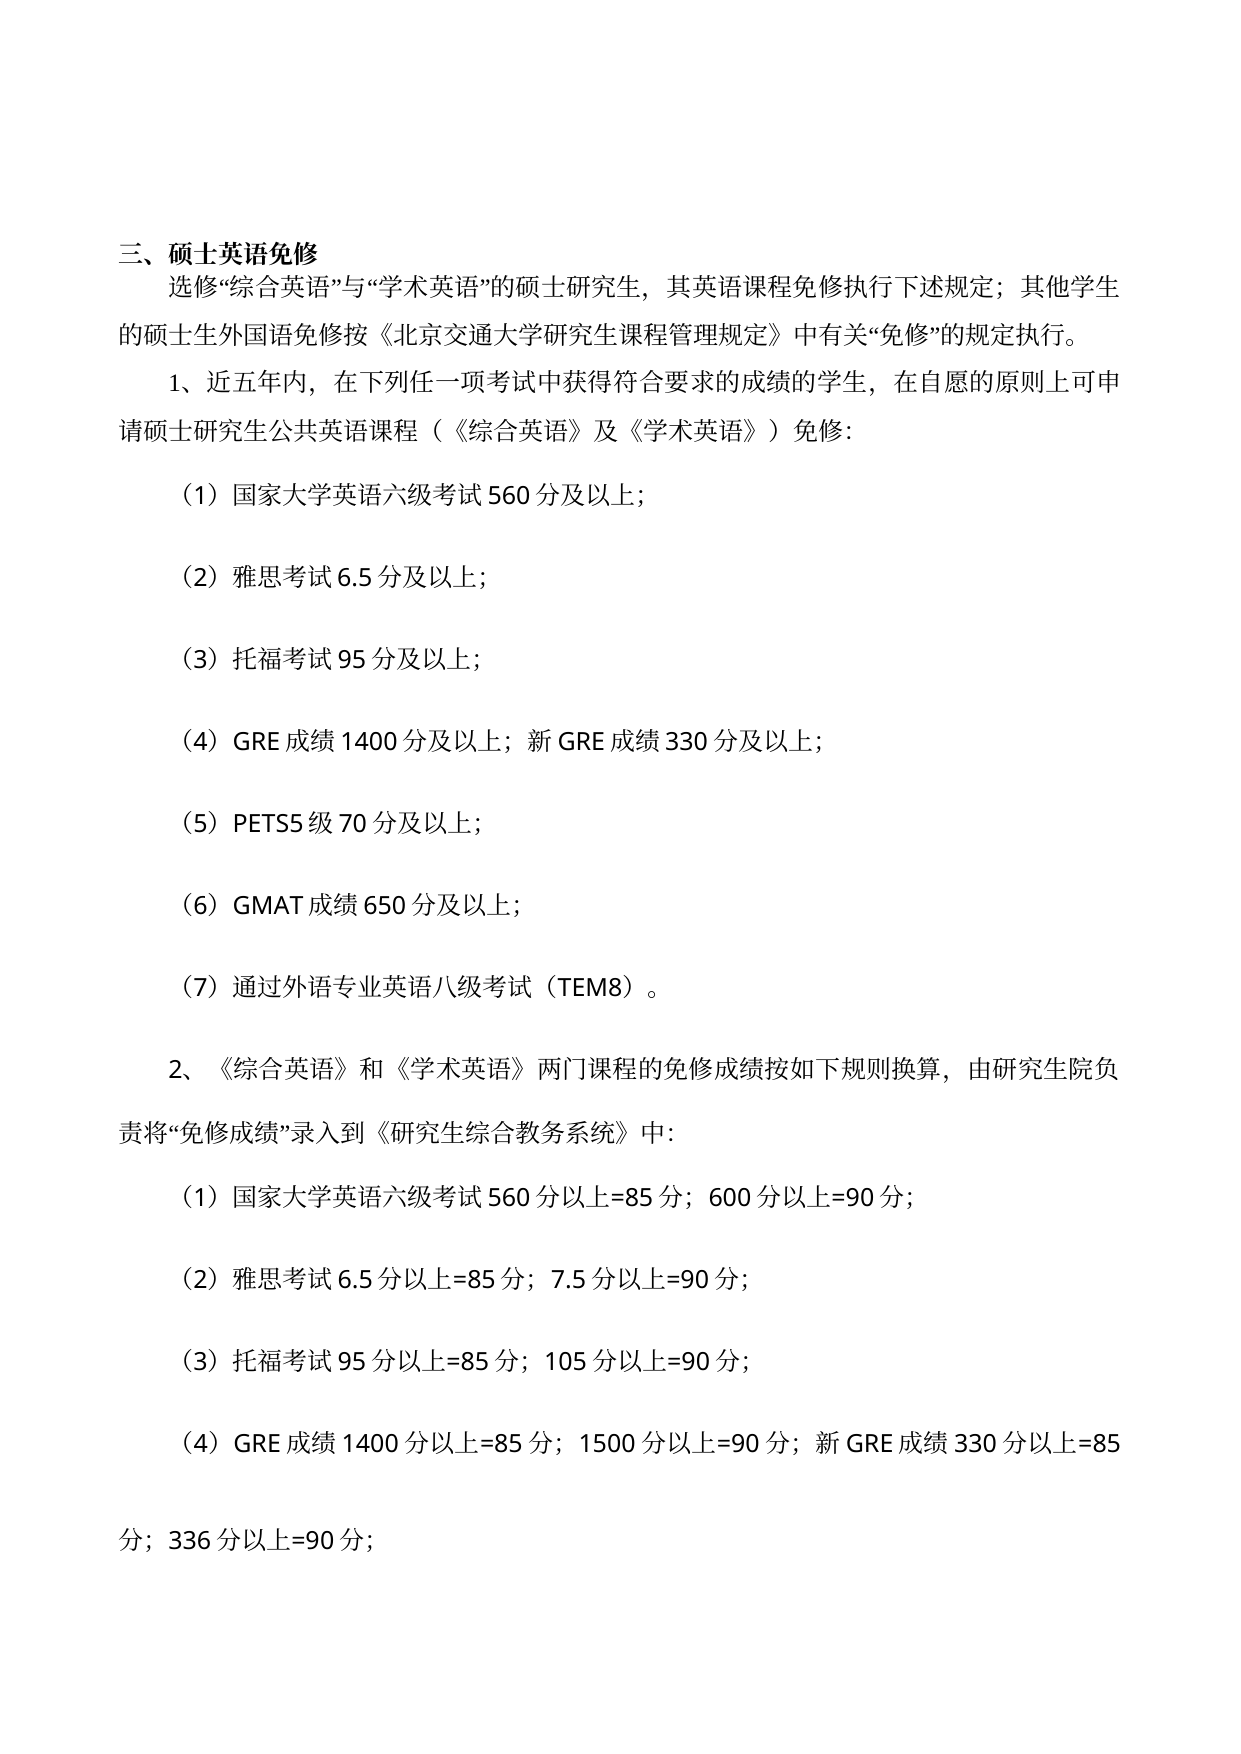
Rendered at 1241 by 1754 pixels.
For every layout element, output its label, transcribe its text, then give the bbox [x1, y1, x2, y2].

list （1）国家大学英语六级考试560分及以上； [118, 462, 1122, 527]
list （4）GRE成绩1400分及以上；新GRE成绩330分及以上； [118, 708, 1122, 773]
list （7）通过外语专业英语八级考试（TEM8）。 [118, 954, 1122, 1019]
list 1、近五年内，在下列任一项考试中获得符合要求的成绩的学生，在自愿的原则上可申请硕士研究生公共英语课程（《综合英语》及《学术英语》）免修： [118, 366, 1122, 448]
list （2）雅思考试6.5分以上=85分；7.5分以上=90分； [118, 1246, 1122, 1311]
list 三、硕士英语免修 [118, 238, 1122, 271]
list （3）托福考试95分及以上； [118, 626, 1122, 691]
list 选修“综合英语”与“学术英语”的硕士研究生，其英语课程免修执行下述规定；其他学生的硕士生外国语免修按《北京交通大学研究生课程管理规定》中有关“免修”的规定执行。 [118, 271, 1122, 352]
list （1）国家大学英语六级考试560分以上=85分；600分以上=90分； [118, 1164, 1122, 1229]
list （3）托福考试95分以上=85分；105分以上=90分； [118, 1328, 1122, 1393]
list （5）PETS5级70分及以上； [118, 790, 1122, 855]
list （2）雅思考试 6.5分及以上； [118, 544, 1122, 609]
list 2、《综合英语》和《学术英语》两门课程的免修成绩按如下规则换算，由研究生院负责将“免修成绩”录入到《研究生综合教务系统》中： [118, 1036, 1122, 1150]
list （4）GRE成绩1400分以上=85分；1500分以上=90分；新GRE成绩330分以上=85分；336分以上=90分； [118, 1410, 1122, 1572]
list （6）GMAT成绩650分及以上； [118, 872, 1122, 937]
